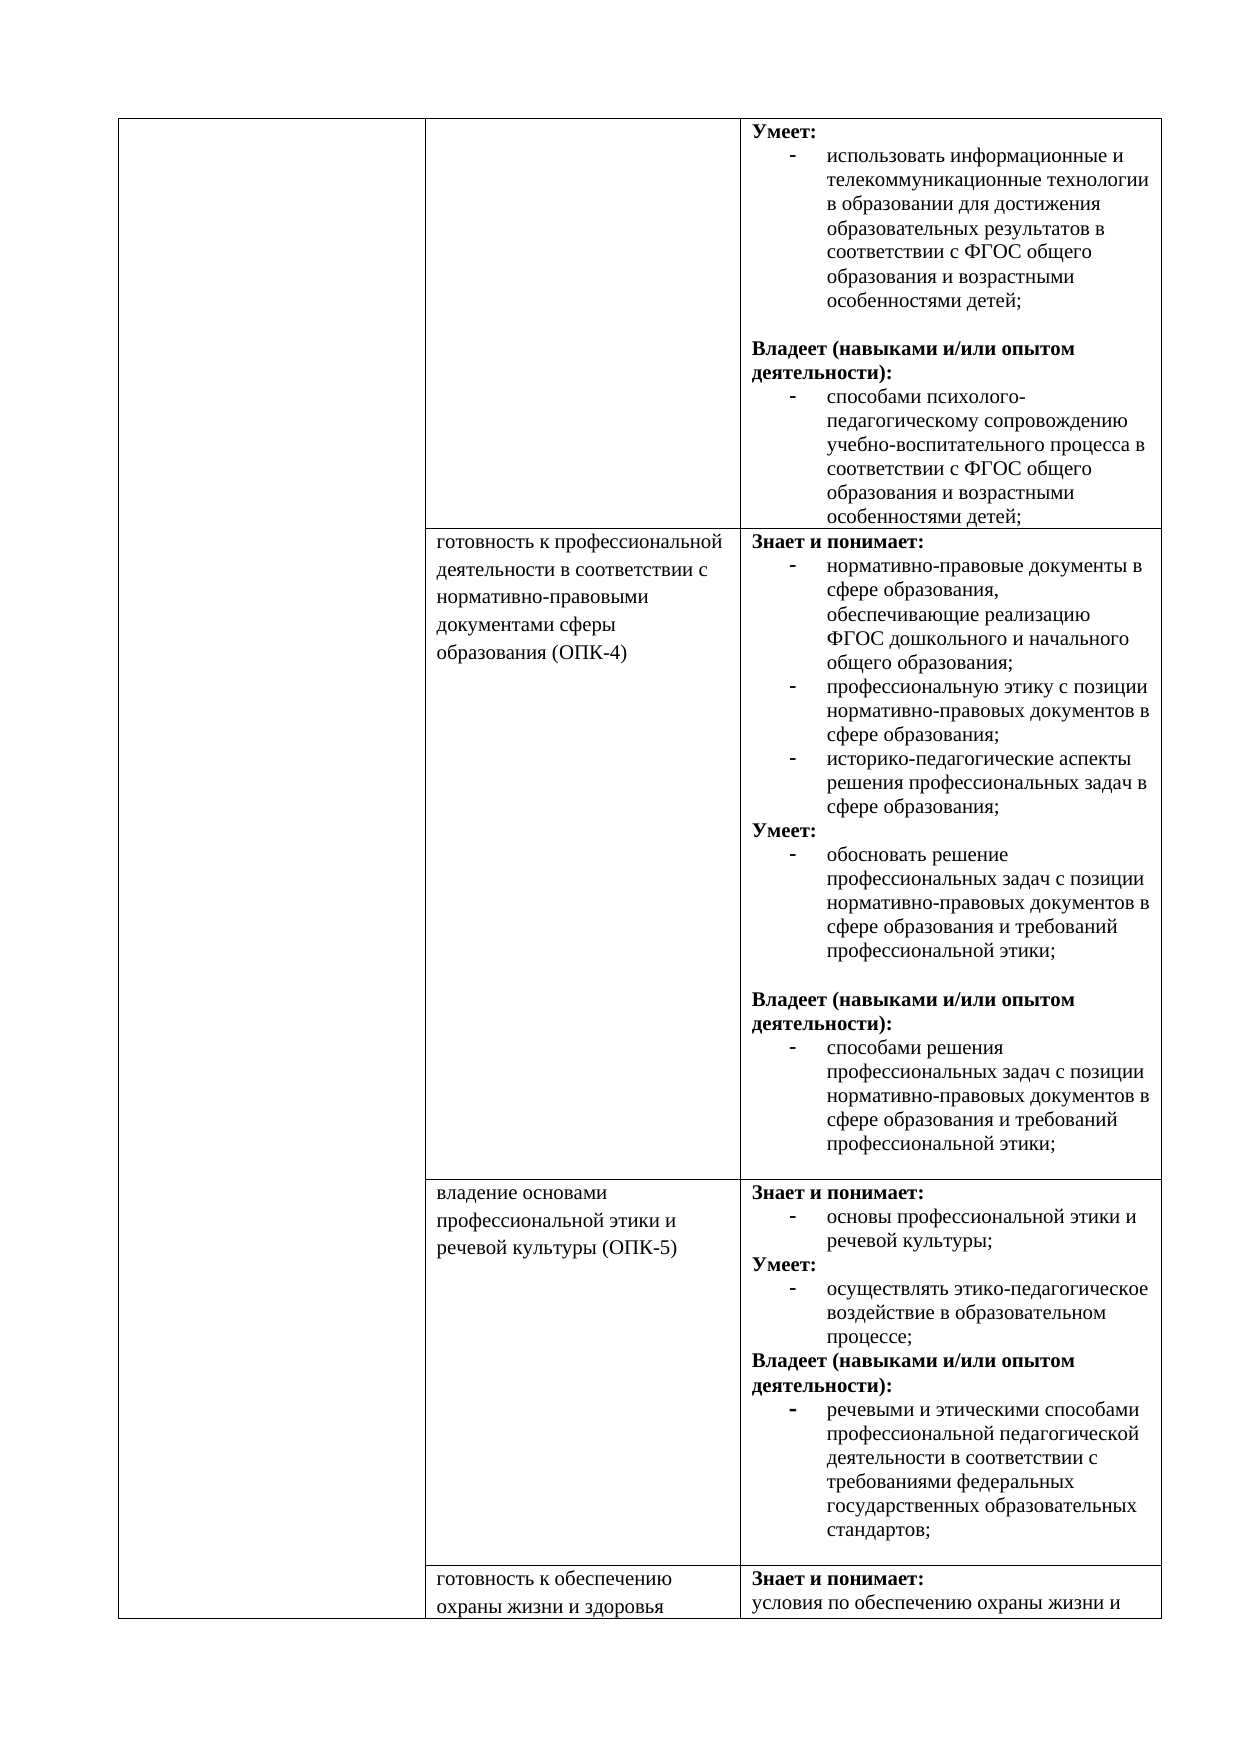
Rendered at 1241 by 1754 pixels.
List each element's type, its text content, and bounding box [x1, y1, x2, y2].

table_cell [426, 119, 740, 528]
table_cell Знает и понимает: нормативно-правовые документы в сфере образования, обеспечивающие реализацию ФГОС дошкольного и начального общего образования; профессиональную этику с позиции нормативно-правовых документов в сфере образования; историко-педагогические аспекты решения профессиональных задач в сфере образования; Умеет: обосновать решение профессиональных задач с позиции нормативно-правовых документов в сфере образования и требований профессиональной этики; Владеет (навыками и/или опытом деятельности): способами решения профессиональных задач с позиции нормативно-правовых документов в сфере образования и требований профессиональной этики; [741, 529, 1161, 1179]
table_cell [741, 119, 1161, 528]
table_cell готовность к профессиональной деятельности в соответствии с нормативно-правовыми документами сферы образования (ОПК-4) [426, 529, 740, 1179]
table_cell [741, 1566, 1161, 1618]
table_cell Знает и понимает: основы профессиональной этики и речевой культуры; Умеет: осуществлять этико-педагогическое воздействие в образовательном процессе; Владеет (навыками и/или опытом деятельности): речевыми и этическими способами профессиональной педагогической деятельности в соответствии с требованиями федеральных государственных образовательных стандартов; [741, 1180, 1161, 1565]
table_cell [426, 1566, 740, 1618]
table_cell владение основами профессиональной этики и речевой культуры (ОПК-5) [426, 1180, 740, 1565]
